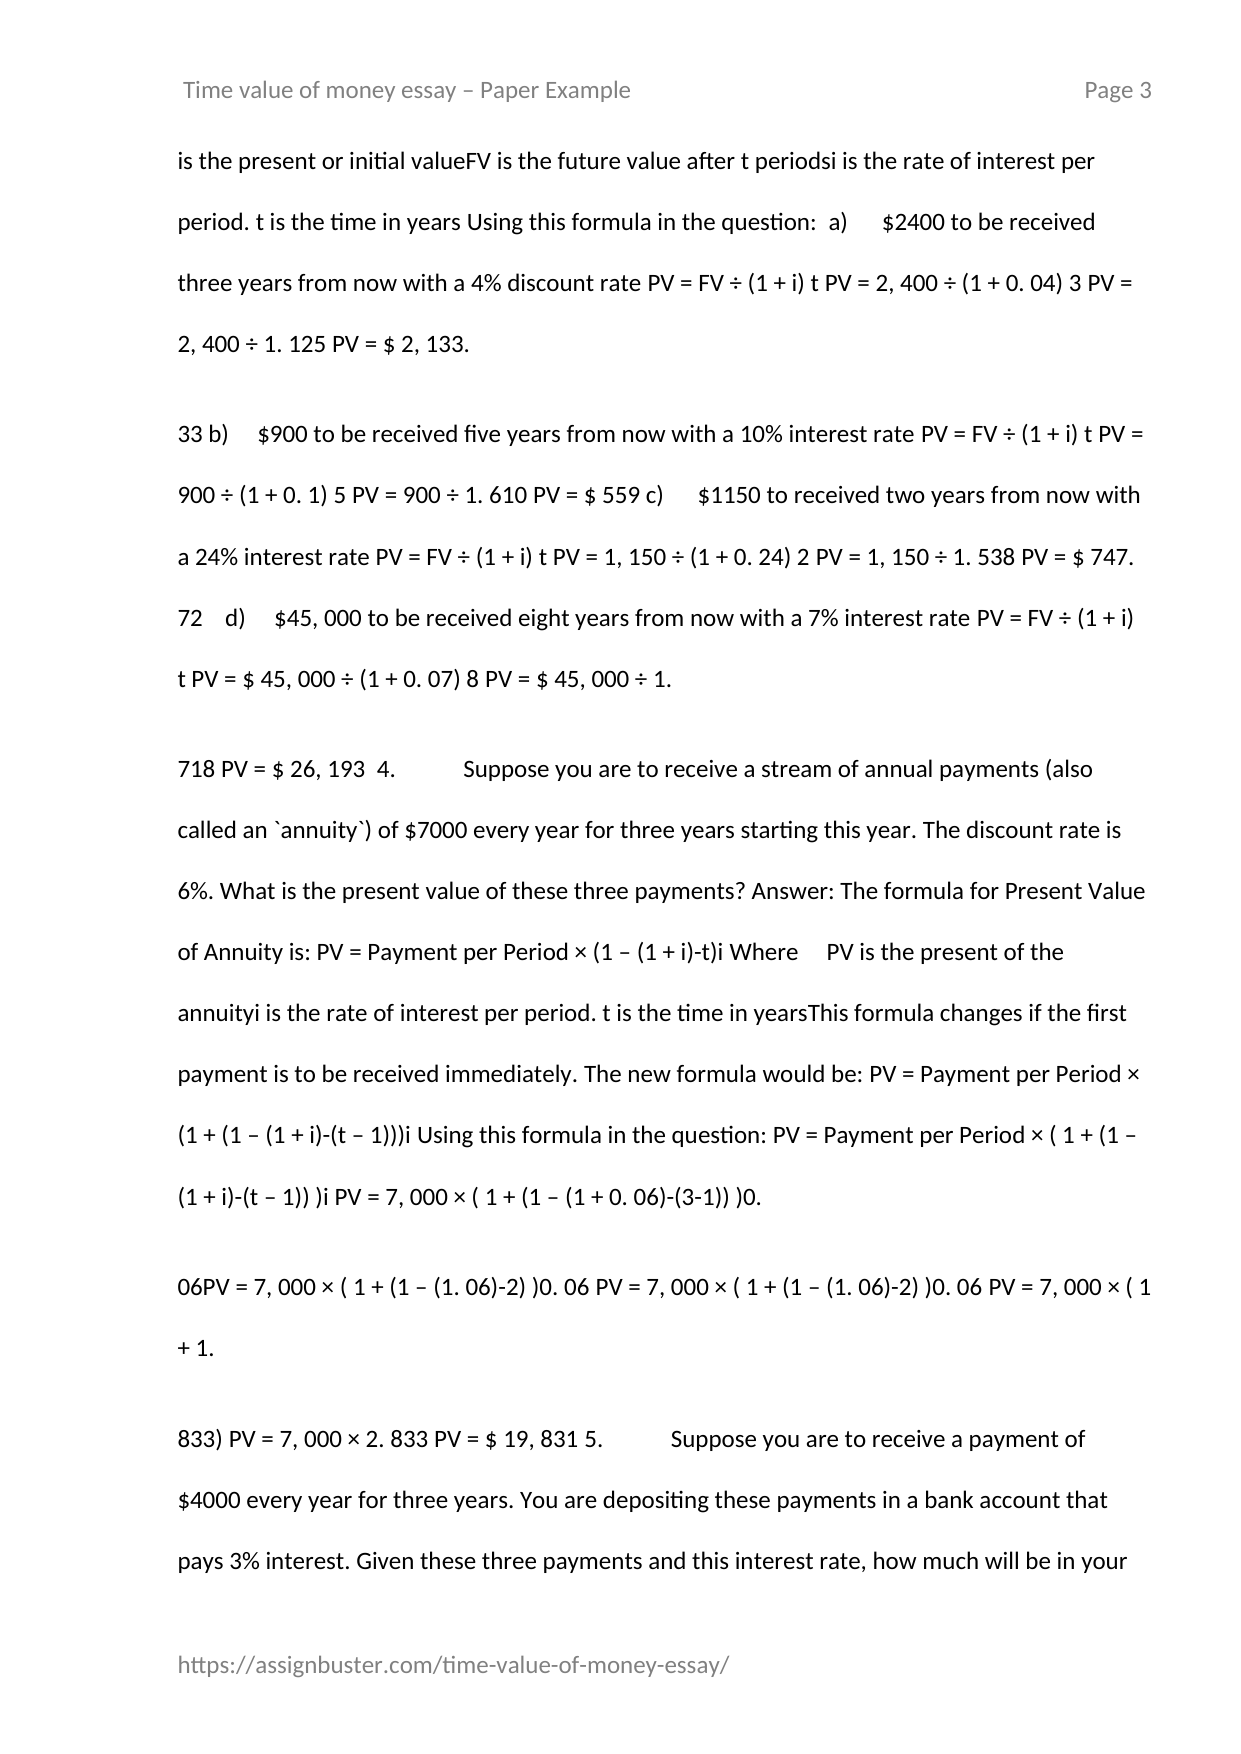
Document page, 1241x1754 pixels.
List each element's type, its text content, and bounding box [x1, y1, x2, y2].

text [177, 145, 1152, 359]
text 33 b) $900 to be received five years from now with a 10% interest rate PV = FV ÷ (1 + i) t PV = 900 ÷ (1 + 0. 1) 5 PV = 900 ÷ 1. 610 PV = $ 559 c) $1150 to received two years from now with a 24% interest rate PV = FV ÷ (1 + i) t PV = 1, 150 ÷ (1 + 0. 24) 2 PV = 1, 150 ÷ 1. 538 PV = $ 747. 72 d) $45, 000 to be received eight years from now with a 7% interest rate PV = FV ÷ (1 + i) t PV = $ 45, 000 ÷ (1 + 0. 07) 8 PV = $ 45, 000 ÷ 1. [177, 419, 1152, 693]
text 718 PV = $ 26, 193 4. Suppose you are to receive a stream of annual payments (also called an `annuity`) of $7000 every year for three years starting this year. The discount rate is 6%. What is the present value of these three payments? Answer: The formula for Present Value of Annuity is: PV = Payment per Period × (1 – (1 + i)-t)i Where PV is the present of the annuityi is the rate of interest per period. t is the time in yearsThis formula changes if the first payment is to be received immediately. The new formula would be: PV = Payment per Period × (1 + (1 – (1 + i)-(t – 1)))i Using this formula in the question: PV = Payment per Period × ( 1 + (1 – (1 + i)-(t – 1)) )i PV = 7, 000 × ( 1 + (1 – (1 + 0. 06)-(3-1)) )0. [177, 753, 1152, 1211]
text 06PV = 7, 000 × ( 1 + (1 – (1. 06)-2) )0. 06 PV = 7, 000 × ( 1 + (1 – (1. 06)-2) )0. 06 PV = 7, 000 × ( 1 + 1. [177, 1271, 1152, 1363]
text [177, 1423, 1152, 1575]
